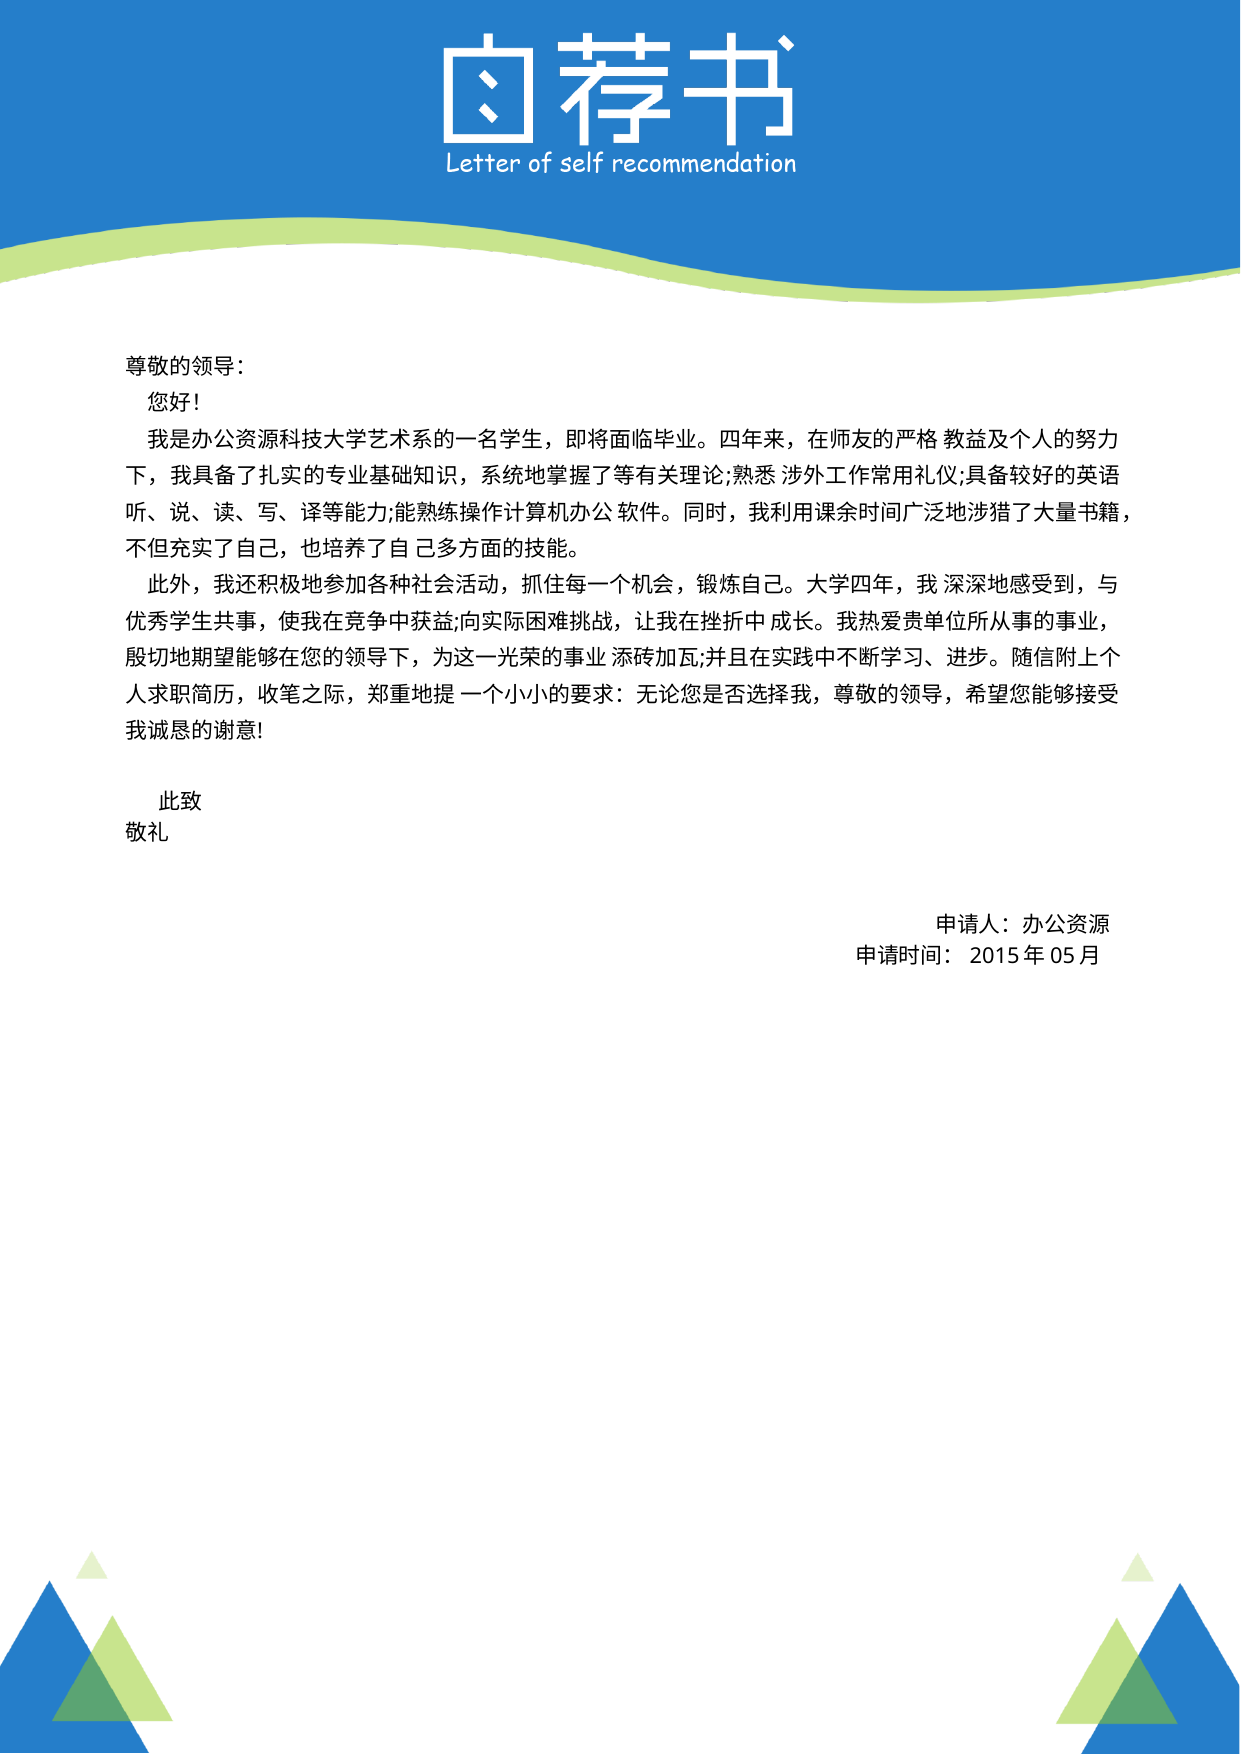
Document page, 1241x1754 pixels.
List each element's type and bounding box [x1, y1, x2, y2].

picture [0, 1540, 189, 1753]
picture [1043, 1540, 1240, 1754]
picture [0, 0, 1241, 314]
